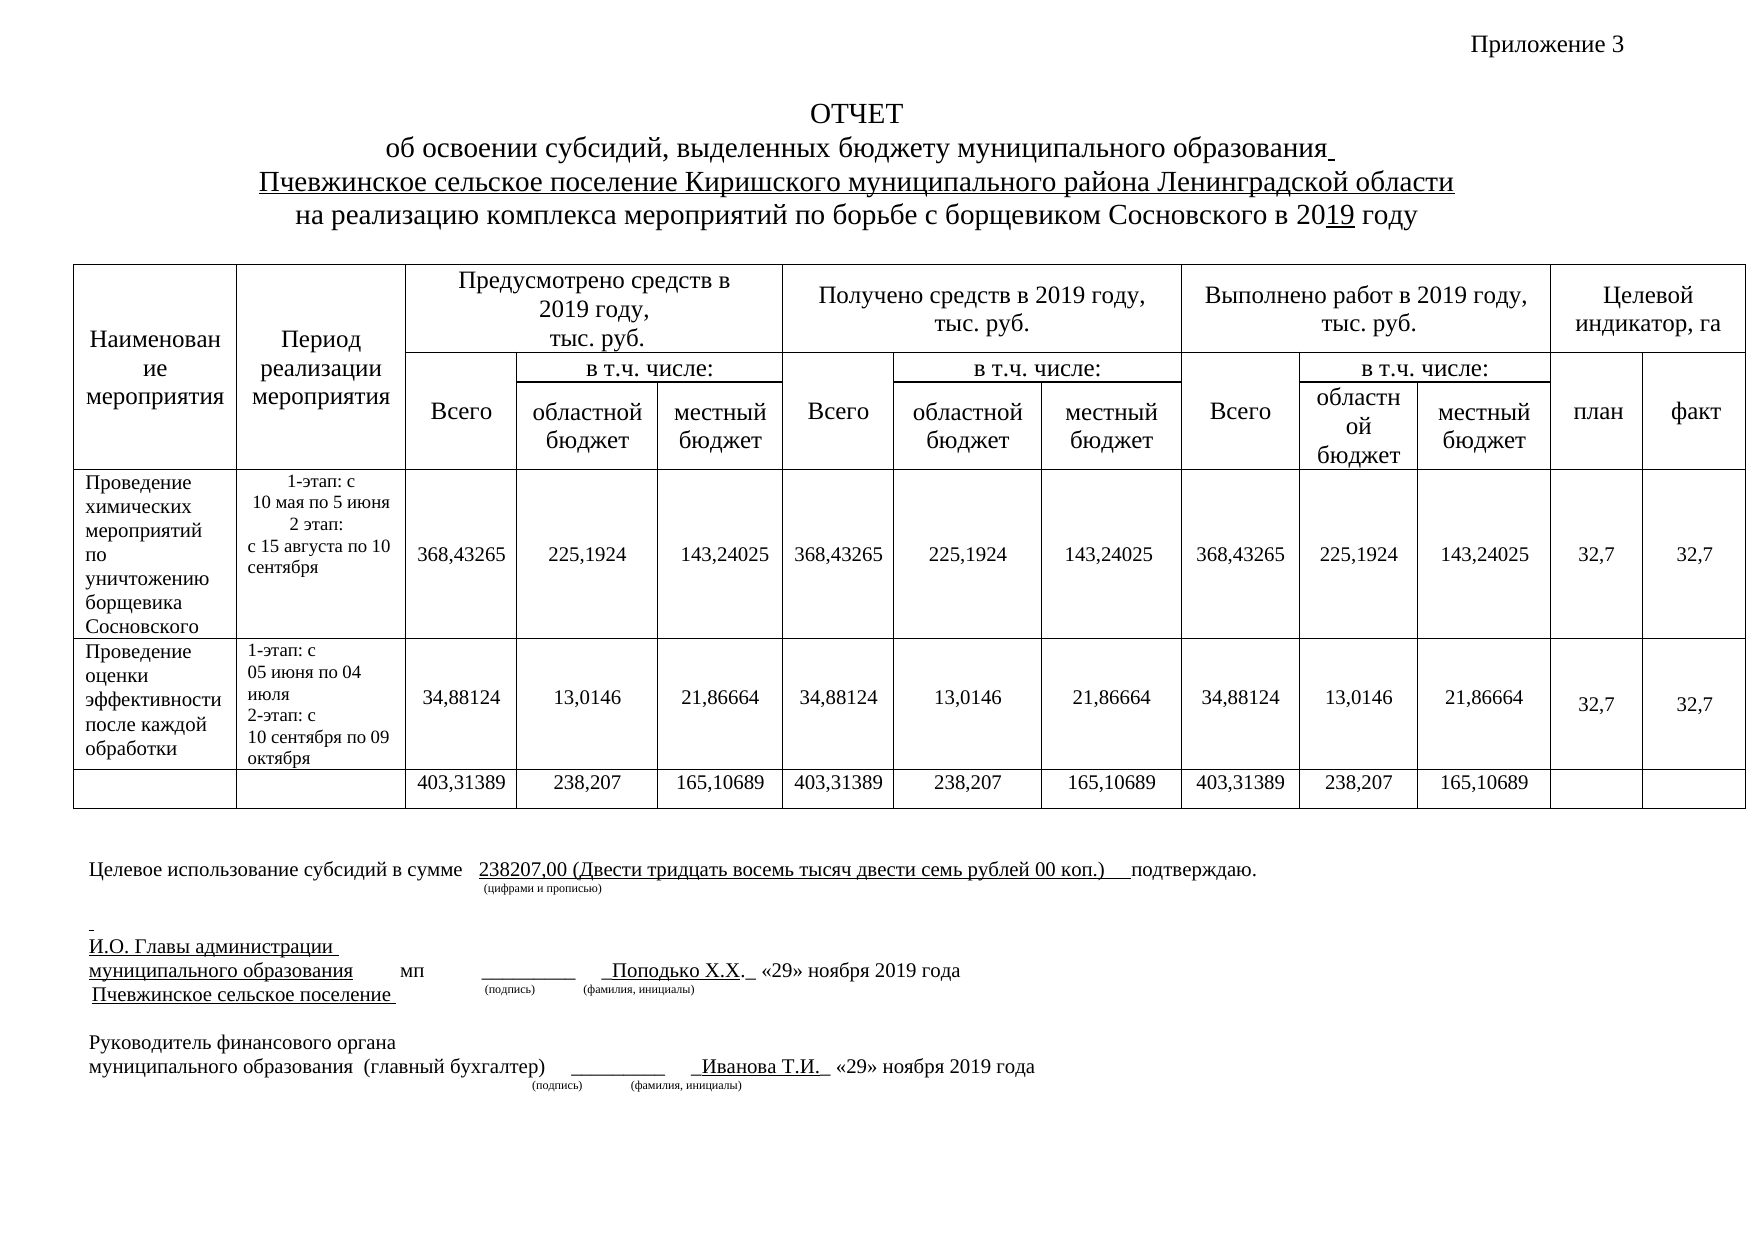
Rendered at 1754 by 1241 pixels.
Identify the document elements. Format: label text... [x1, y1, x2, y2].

table_cell Всего [1182, 353, 1299, 469]
text Целевое использование субсидий в сумме 238207,00 (Двести тридцать восемь тысяч двести семь рублей 00 коп.) подтверждаю. [89, 857, 1624, 881]
text Пчевжинское сельское поселение Киришского муниципального района Ленинградской области [89, 164, 1624, 197]
table_cell [237, 770, 405, 808]
table_cell 34,88124 [783, 639, 893, 769]
text Пчевжинское сельское поселение (подпись) (фамилия, инициалы) [89, 982, 1624, 1006]
table_cell 225,1924 [1300, 470, 1417, 638]
text на реализацию комплекса мероприятий по борьбе с борщевиком Сосновского в 2019 году [89, 197, 1624, 231]
table_cell 165,10689 [658, 770, 782, 808]
table_header Предусмотрено средств в 2019 году, тыс. руб. [406, 265, 782, 352]
table_cell 13,0146 [517, 639, 657, 769]
text Приложение 3 [1019, 29, 1624, 58]
table_cell 368,43265 [783, 470, 893, 638]
table_cell в т.ч. числе: [894, 353, 1181, 381]
text муниципального образования (главный бухгалтер) _________ _Иванова Т.И._ «29» ноября 2019 года [89, 1054, 1624, 1078]
table_header Получено средств в 2019 году, тыс. руб. [783, 265, 1181, 352]
table_cell 21,86664 [1042, 639, 1181, 769]
table_header Выполнено работ в 2019 году, тыс. руб. [1182, 265, 1550, 352]
table_cell 32,7 [1551, 470, 1642, 638]
table_cell 21,86664 [1418, 639, 1550, 769]
table_cell [74, 770, 236, 808]
table_cell [1551, 770, 1642, 808]
table_cell 34,88124 [1182, 639, 1299, 769]
table_cell 32,7 [1643, 470, 1745, 638]
table_cell Проведение оценки эффективности после каждой обработки [74, 639, 236, 769]
table_cell 1-этап: с 10 мая по 5 июня 2 этап: с 15 августа по 10 сентября [237, 470, 405, 638]
table_cell 32,7 [1551, 639, 1642, 769]
text (цифрами и прописью) [89, 881, 1624, 905]
text (подпись) (фамилия, инициалы) [89, 1078, 1624, 1102]
table_cell Всего [783, 353, 893, 469]
text ОТЧЕТ [89, 97, 1624, 130]
table_cell 238,207 [1300, 770, 1417, 808]
table_cell 13,0146 [1300, 639, 1417, 769]
table_cell 1-этап: с 05 июня по 04 июля 2-этап: с 10 сентября по 09 октября [237, 639, 405, 769]
table_cell 34,88124 [406, 639, 516, 769]
table_cell областной бюджет [517, 383, 657, 469]
table_header Наименование мероприятия [74, 265, 236, 469]
table_header Период реализации мероприятия [237, 265, 405, 469]
table_cell 225,1924 [517, 470, 657, 638]
table_cell 165,10689 [1042, 770, 1181, 808]
table_cell 238,207 [517, 770, 657, 808]
table_cell областной бюджет [1300, 383, 1417, 469]
table_cell местный бюджет [1042, 383, 1181, 469]
table_cell 32,7 [1643, 639, 1745, 769]
table_cell план [1551, 353, 1642, 469]
table_cell 21,86664 [658, 639, 782, 769]
table_cell Всего [406, 353, 516, 469]
table_cell 13,0146 [894, 639, 1041, 769]
table_cell в т.ч. числе: [1300, 353, 1550, 381]
table_cell 225,1924 [894, 470, 1041, 638]
table_cell 368,43265 [406, 470, 516, 638]
table_cell 238,207 [894, 770, 1041, 808]
table_cell 403,31389 [783, 770, 893, 808]
table_cell Проведение химических мероприятий по уничтожению борщевика Сосновского [74, 470, 236, 638]
table_header Целевой индикатор, га [1551, 265, 1745, 352]
text об освоении субсидий, выделенных бюджету муниципального образования [89, 130, 1624, 164]
table_cell местный бюджет [1418, 383, 1550, 469]
table_cell 143,24025 [1418, 470, 1550, 638]
text И.О. Главы администрации [89, 934, 1624, 958]
table_cell факт [1643, 353, 1745, 469]
text Руководитель финансового органа [89, 1030, 1624, 1054]
table_cell [1643, 770, 1745, 808]
table_cell 403,31389 [1182, 770, 1299, 808]
table_cell 403,31389 [406, 770, 516, 808]
table_cell 165,10689 [1418, 770, 1550, 808]
text муниципального образования мп _________ _Поподько Х.Х._ «29» ноября 2019 года [89, 958, 1624, 982]
table_cell 143,24025 [658, 470, 782, 638]
table_cell в т.ч. числе: [517, 353, 782, 381]
table_cell местный бюджет [658, 383, 782, 469]
table_cell 368,43265 [1182, 470, 1299, 638]
table_cell 143,24025 [1042, 470, 1181, 638]
table_cell областной бюджет [894, 383, 1041, 469]
